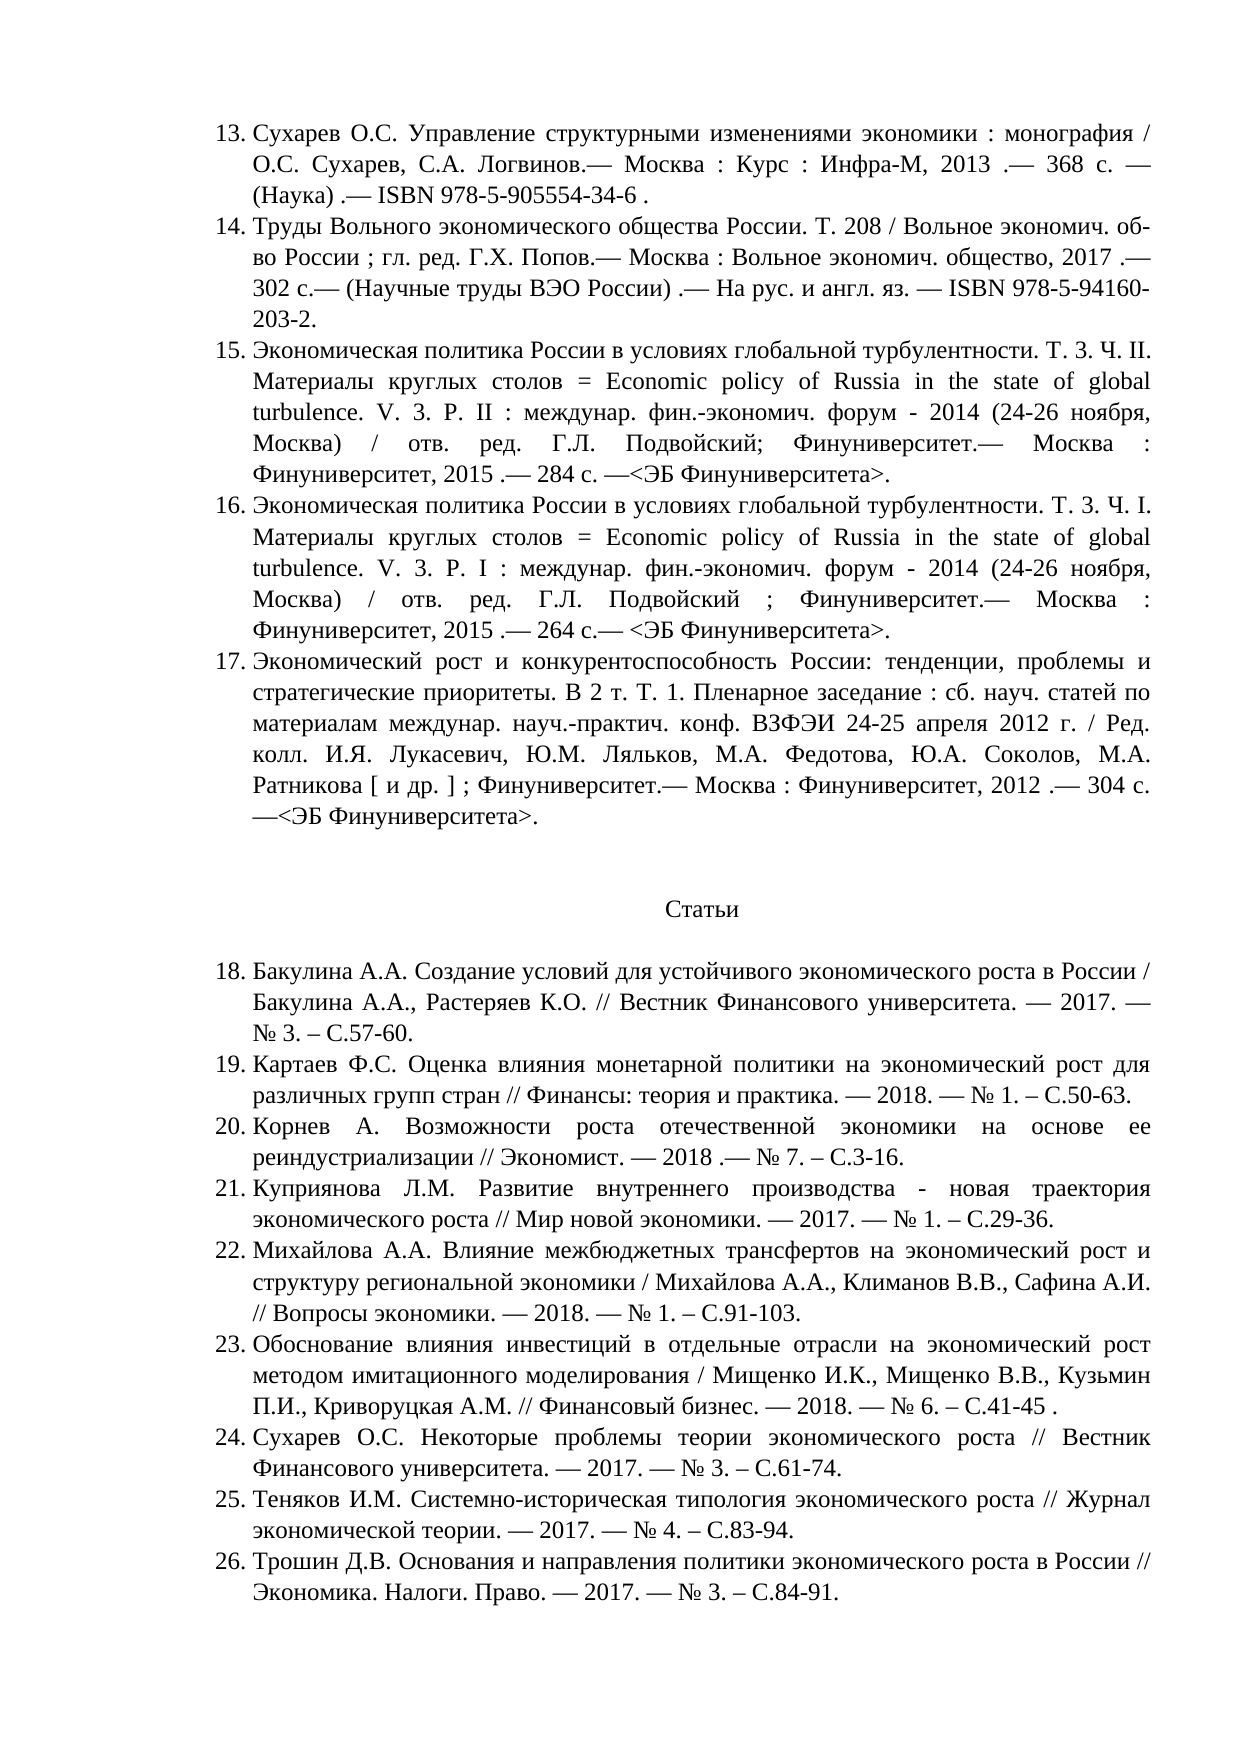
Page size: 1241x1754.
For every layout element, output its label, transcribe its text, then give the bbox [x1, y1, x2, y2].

list Экономическая политика России в условиях глобальной турбулентности. Т. 3. Ч. I. Материалы круглых столов = Economic policy of Russia in the state of global turbulence. V. 3. P. I : междунар. фин.-экономич. форум - 2014 (24-26 ноября, Москва) / отв. ред. Г.Л. Подвойский ; Финуниверситет.— Москва : Финуниверситет, 2015 .— 264 с.— <ЭБ Финуниверситета>. [215, 491, 1152, 643]
list Сухарев О.С. Управление структурными изменениями экономики : монография / О.С. Сухарев, С.А. Логвинов.— Москва : Курс : Инфра-М, 2013 .— 368 с. — (Наука) .— ISBN 978-5-905554-34-6 . [215, 118, 1152, 209]
list Бакулина А.А. Создание условий для устойчивого экономического роста в России / Бакулина А.А., Растеряев К.О. // Вестник Финансового университета. — 2017. — № 3. – С.57-60. [215, 956, 1152, 1047]
list Картаев Ф.С. Оценка влияния монетарной политики на экономический рост для различных групп стран // Финансы: теория и практика. — 2018. — № 1. – С.50-63. [215, 1049, 1152, 1109]
list Корнев А. Возможности роста отечественной экономики на основе ее реиндустриализации // Экономист. — 2018 .— № 7. – С.3-16. [215, 1111, 1152, 1171]
list Экономический рост и конкурентоспособность России: тенденции, проблемы и стратегические приоритеты. В 2 т. Т. 1. Пленарное заседание : сб. науч. статей по материалам междунар. науч.-практич. конф. ВЗФЭИ 24-25 апреля 2012 г. / Ред. колл. И.Я. Лукасевич, Ю.М. Ляльков, М.А. Федотова, Ю.А. Соколов, М.А. Ратникова [ и др. ] ; Финуниверситет.— Москва : Финуниверситет, 2012 .— 304 с. —<ЭБ Финуниверситета>. [215, 646, 1152, 830]
list Теняков И.М. Системно-историческая типология экономического роста // Журнал экономической теории. — 2017. — № 4. – С.83-94. [215, 1484, 1152, 1544]
list Труды Вольного экономического общества России. Т. 208 / Вольное экономич. об-во России ; гл. ред. Г.Х. Попов.— Москва : Вольное экономич. общество, 2017 .— 302 с.— (Научные труды ВЭО России) .— На рус. и англ. яз. — ISBN 978-5-94160-203-2. [215, 211, 1152, 333]
list Куприянова Л.М. Развитие внутреннего производства - новая траектория экономического роста // Мир новой экономики. — 2017. — № 1. – С.29-36. [215, 1173, 1152, 1233]
list Обоснование влияния инвестиций в отдельные отрасли на экономический рост методом имитационного моделирования / Мищенко И.К., Мищенко В.В., Кузьмин П.И., Криворуцкая А.М. // Финансовый бизнес. — 2018. — № 6. – С.41-45 . [215, 1329, 1152, 1419]
list Экономическая политика России в условиях глобальной турбулентности. Т. 3. Ч. II. Материалы круглых столов = Economic policy of Russia in the state of global turbulence. V. 3. P. II : междунар. фин.-экономич. форум - 2014 (24-26 ноября, Москва) / отв. ред. Г.Л. Подвойский; Финуниверситет.— Москва : Финуниверситет, 2015 .— 284 с. —<ЭБ Финуниверситета>. [215, 335, 1152, 488]
list Михайлова А.А. Влияние межбюджетных трансфертов на экономический рост и структуру региональной экономики / Михайлова А.А., Климанов В.В., Сафина А.И. // Вопросы экономики. — 2018. — № 1. – С.91-103. [215, 1236, 1152, 1326]
list Статьи [252, 894, 1152, 923]
list Сухарев О.С. Некоторые проблемы теории экономического роста // Вестник Финансового университета. — 2017. — № 3. – С.61-74. [215, 1422, 1152, 1482]
list Трошин Д.В. Основания и направления политики экономического роста в России // Экономика. Налоги. Право. — 2017. — № 3. – С.84-91. [215, 1546, 1152, 1606]
